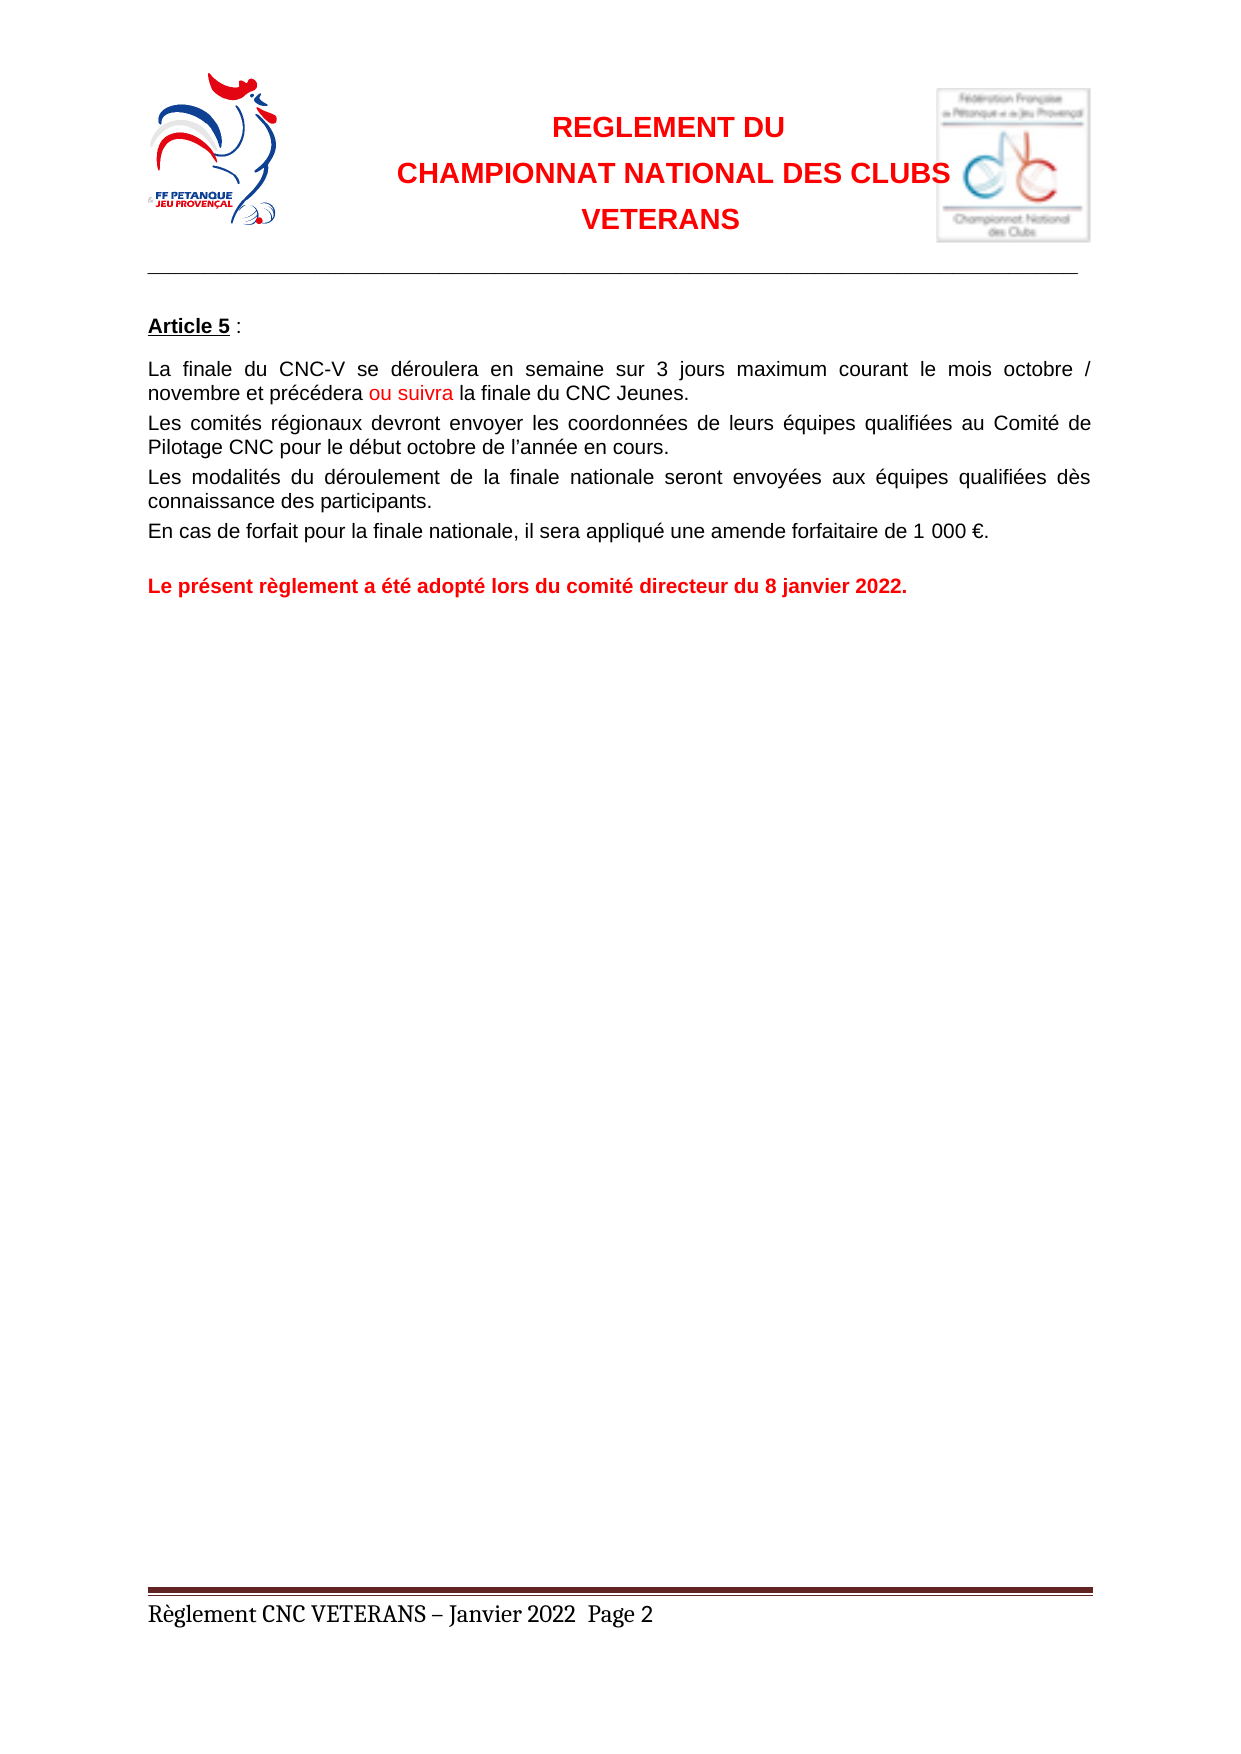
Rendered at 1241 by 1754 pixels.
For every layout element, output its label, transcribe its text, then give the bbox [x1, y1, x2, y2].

text Article 5 : [148, 314, 1093, 338]
picture [936, 173, 945, 180]
picture [147, 73, 277, 225]
text La finale du CNC-V se déroulera en semaine sur 3 jours maximum courant le mois octobre / novembre et précédera ou suivra la finale du CNC Jeunes. [148, 357, 1093, 405]
text Le présent règlement a été adopté lors du comité directeur du 8 janvier 2022. [148, 573, 1093, 597]
text Les comités régionaux devront envoyer les coordonnées de leurs équipes qualifiées au Comité de Pilotage CNC pour le début octobre de l’année en cours. [148, 411, 1093, 459]
text En cas de forfait pour la finale nationale, il sera appliqué une amende forfaitaire de 1 000 €. [148, 519, 1093, 543]
text Les modalités du déroulement de la finale nationale seront envoyées aux équipes qualifiées dès connaissance des participants. [148, 465, 1093, 513]
picture [936, 88, 1093, 245]
